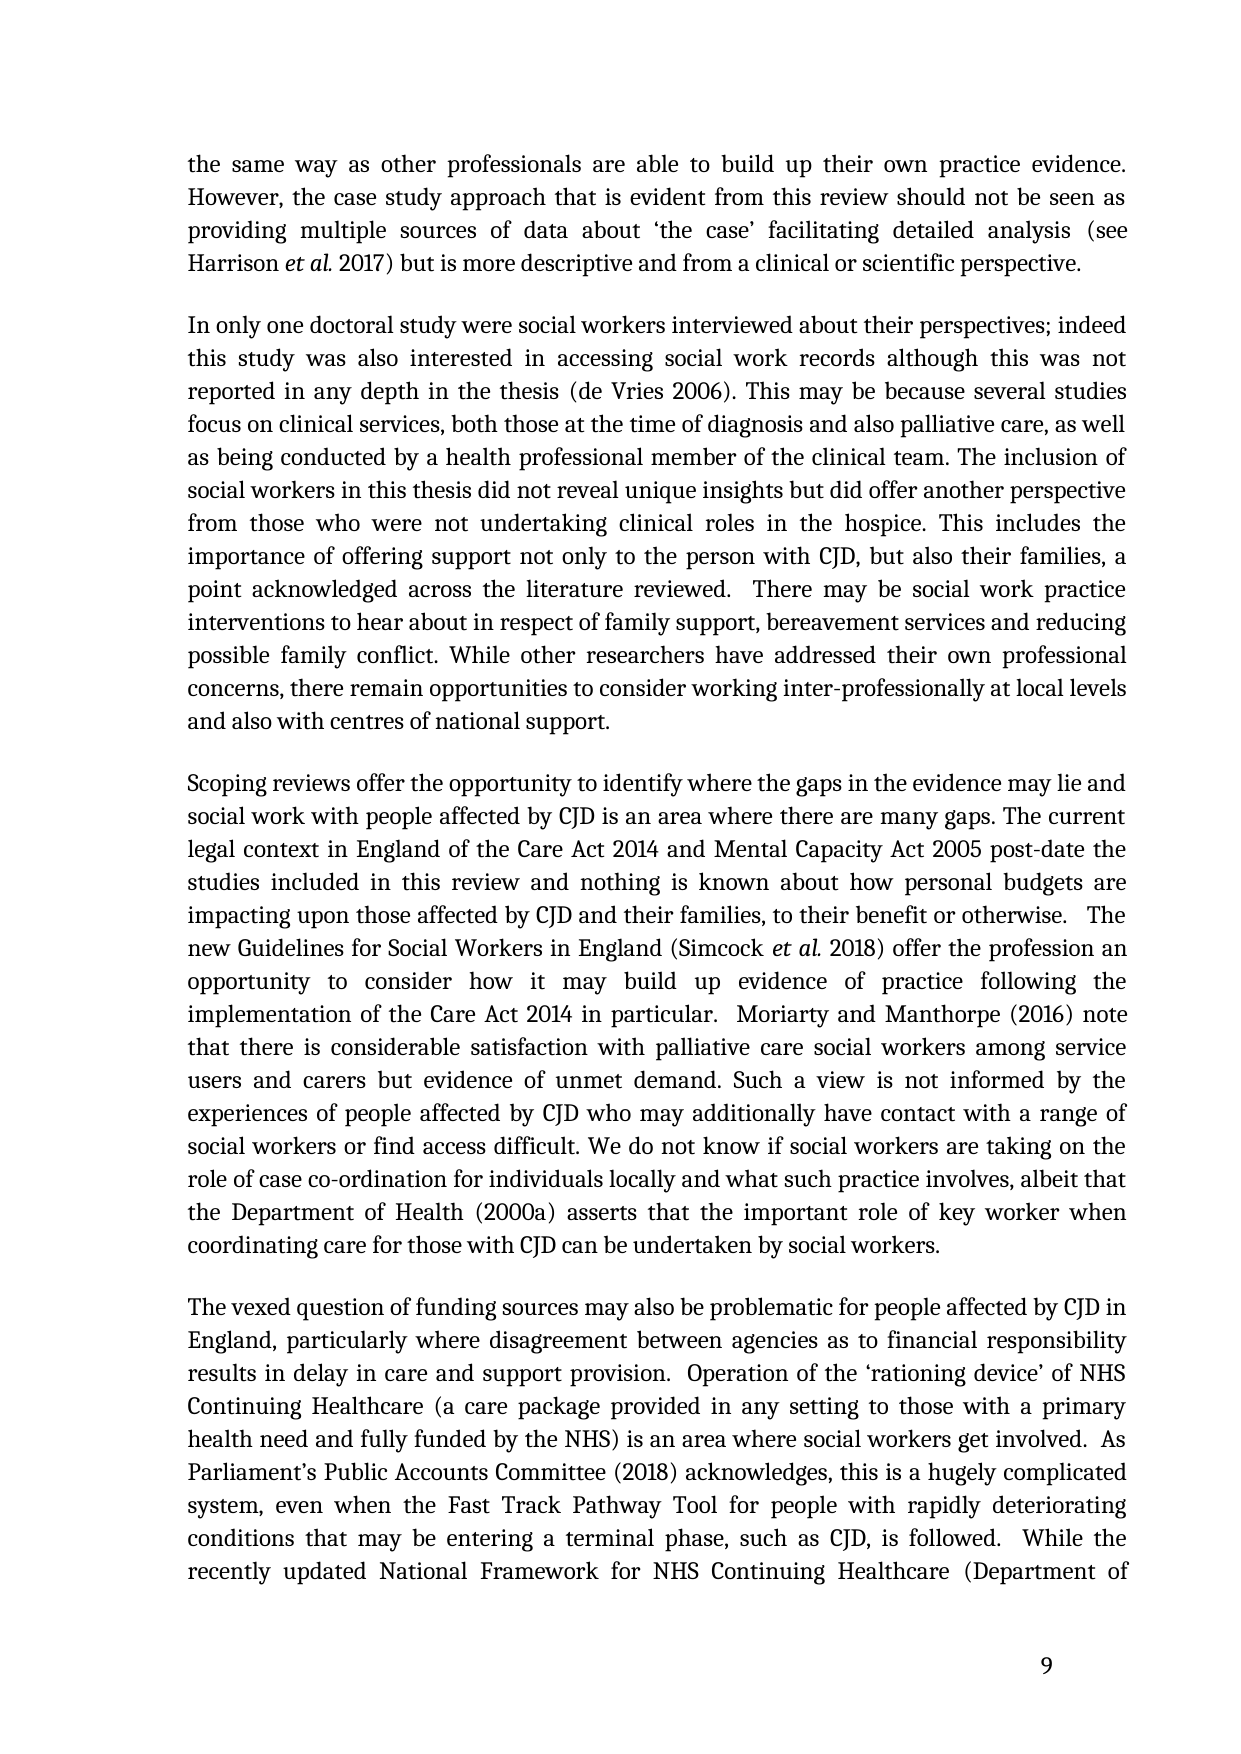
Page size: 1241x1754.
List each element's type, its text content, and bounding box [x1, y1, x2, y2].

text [187, 150, 1128, 278]
text In only one doctoral study were social workers interviewed about their perspectives; indeed this study was also interested in accessing social work records although this was not reported in any depth in the thesis (de Vries 2006). This may be because several studies focus on clinical services, both those at the time of diagnosis and also palliative care, as well as being conducted by a health professional member of the clinical team. The inclusion of social workers in this thesis did not reveal unique insights but did offer another perspective from those who were not undertaking clinical roles in the hospice. This includes the importance of offering support not only to the person with CJD, but also their families, a point acknowledged across the literature reviewed. There may be social work practice interventions to hear about in respect of family support, bereavement services and reducing possible family conflict. While other researchers have addressed their own professional concerns, there remain opportunities to consider working inter-professionally at local levels and also with centres of national support. [187, 311, 1128, 736]
text Scoping reviews offer the opportunity to identify where the gaps in the evidence may lie and social work with people affected by CJD is an area where there are many gaps. The current legal context in England of the Care Act 2014 and Mental Capacity Act 2005 post-date the studies included in this review and nothing is known about how personal budgets are impacting upon those affected by CJD and their families, to their benefit or otherwise. The new Guidelines for Social Workers in England (Simcock et al. 2018) offer the profession an opportunity to consider how it may build up evidence of practice following the implementation of the Care Act 2014 in particular. Moriarty and Manthorpe (2016) note that there is considerable satisfaction with palliative care social workers among service users and carers but evidence of unmet demand. Such a view is not informed by the experiences of people affected by CJD who may additionally have contact with a range of social workers or find access difficult. We do not know if social workers are taking on the role of case co-ordination for individuals locally and what such practice involves, albeit that the Department of Health (2000a) asserts that the important role of key worker when coordinating care for those with CJD can be undertaken by social workers. [187, 769, 1128, 1260]
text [187, 1293, 1128, 1586]
